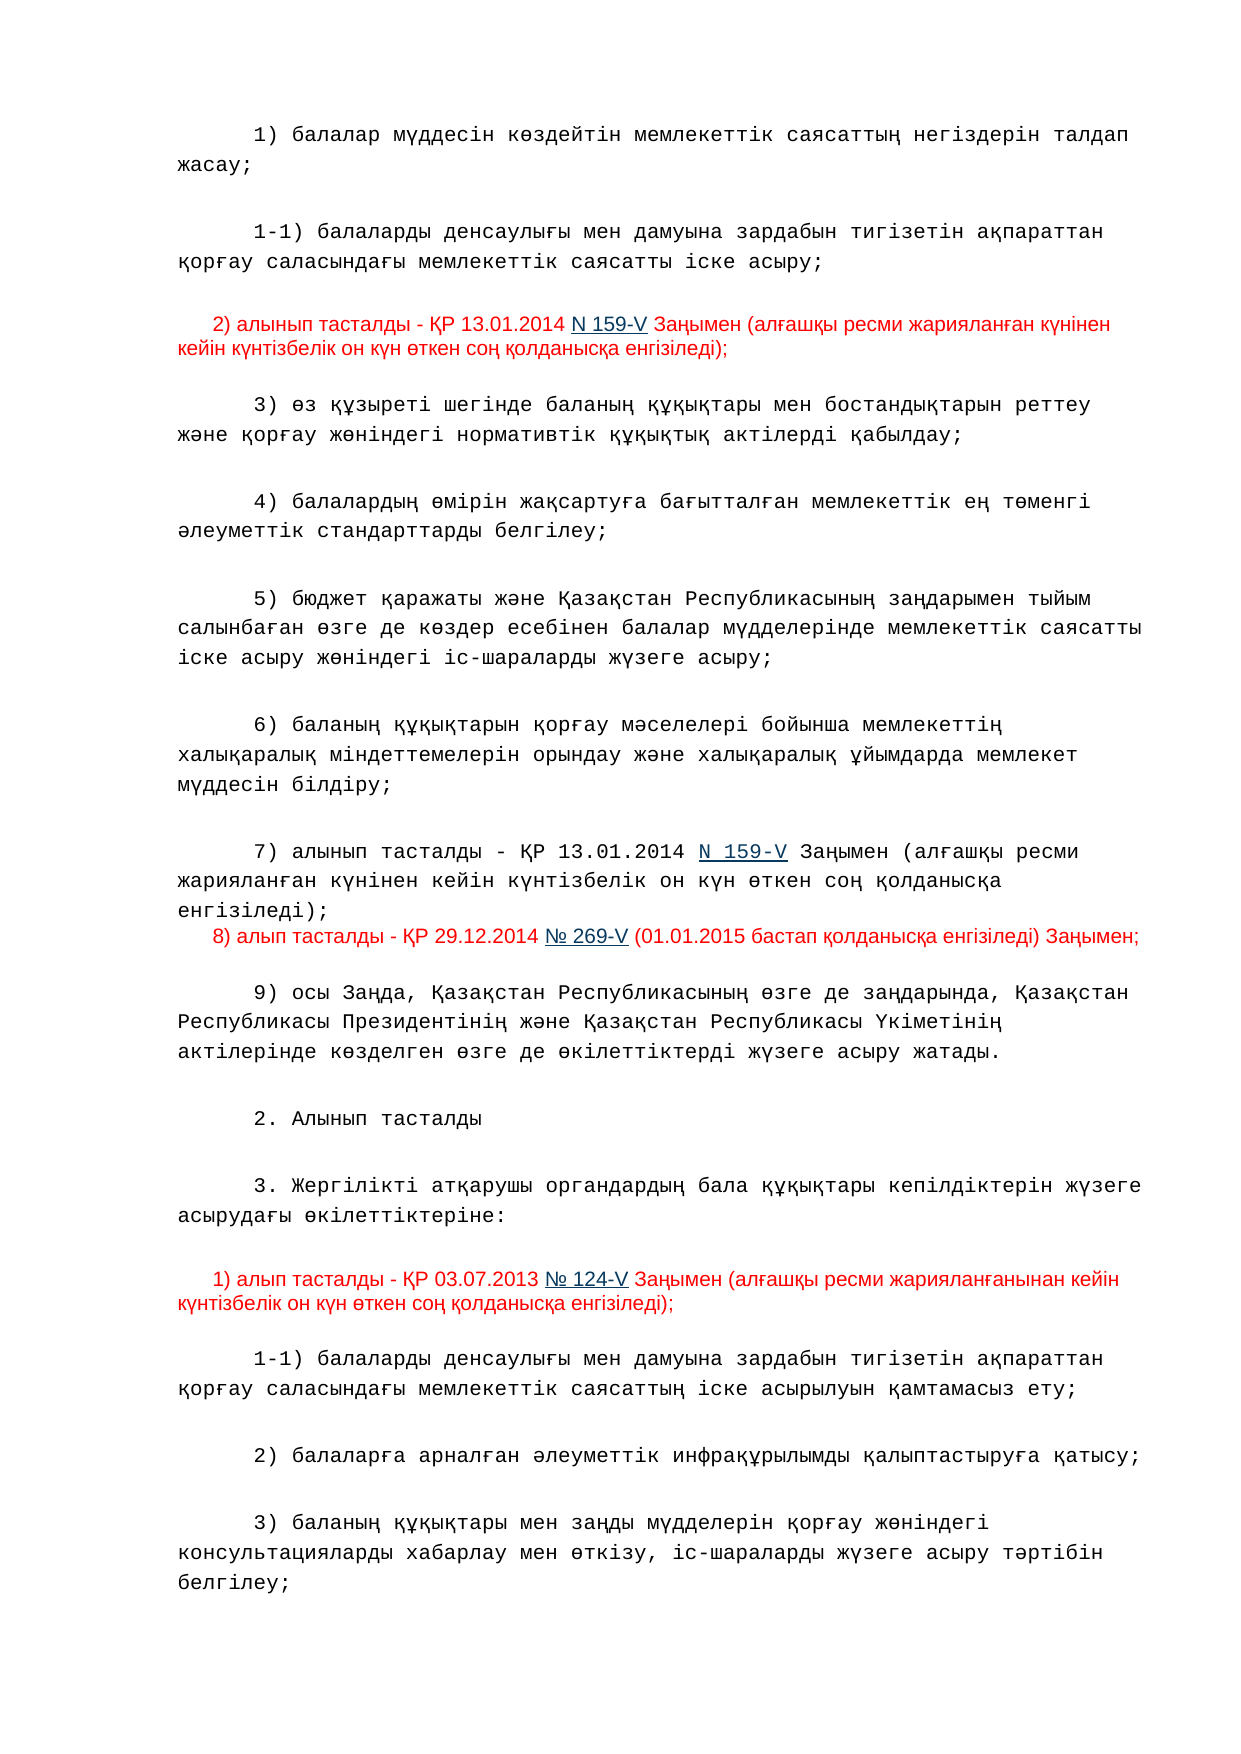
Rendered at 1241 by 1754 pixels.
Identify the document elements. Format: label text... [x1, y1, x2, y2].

text 4) балалардың өмiрiн жақсартуға бағытталған мемлекеттiк ең төменгi әлеуметтiк стандарттарды белгiлеу; [177, 485, 1152, 544]
text 7) алынып тасталды - ҚР 13.01.2014 N 159-V Заңымен (алғашқы ресми жарияланған күнінен кейін күнтізбелік он күн өткен соң қолданысқа енгізіледі); [177, 835, 1152, 924]
text 1) балалар мүддесiн көздейтiн мемлекеттiк саясаттың негiздерiн талдап жасау; [177, 118, 1152, 177]
text 5) бюджет қаражаты және Қазақстан Республикасының заңдарымен тыйым салынбаған өзге де көздер есебiнен балалар мүдделерiнде мемлекеттiк саясатты iске асыру жөнiндегi iс-шараларды жүзеге асыру; [177, 582, 1152, 671]
text 1-1) балаларды денсаулығы мен дамуына зардабын тигізетін ақпараттан қорғау саласындағы мемлекеттік саясаттың іске асырылуын қамтамасыз ету; [177, 1342, 1152, 1402]
text 3) өз құзыретi шегiнде баланың құқықтары мен бостандықтарын реттеу және қорғау жөнiндегi нормативтiк құқықтық актiлердi қабылдау; [177, 388, 1152, 447]
text 2) алынып тасталды - ҚР 13.01.2014 N 159-V Заңымен (алғашқы ресми жарияланған күнінен кейін күнтізбелік он күн өткен соң қолданысқа енгізіледі); [177, 312, 1152, 388]
text 1) алып тасталды - ҚР 03.07.2013 № 124-V Заңымен (алғашқы ресми жарияланғанынан кейін күнтізбелік он күн өткен соң қолданысқа енгізіледі); [177, 1266, 1152, 1342]
text 3. Жергiлiктi атқарушы органдардың бала құқықтары кепiлдiктерiн жүзеге асырудағы өкiлеттiктерiне: [177, 1169, 1152, 1229]
text 8) алып тасталды - ҚР 29.12.2014 № 269-V (01.01.2015 бастап қолданысқа енгізіледі) Заңымен; [177, 924, 1152, 976]
text 1-1) балаларды денсаулығы мен дамуына зардабын тигізетін ақпараттан қорғау саласындағы мемлекеттік саясатты іске асыру; [177, 215, 1152, 274]
text 2. Алынып тасталды [177, 1102, 1152, 1132]
text 6) баланың құқықтарын қорғау мәселелерi бойынша мемлекеттің халықаралық мiндеттемелерiн орындау және халықаралық ұйымдарда мемлекет мүддесiн білдiру; [177, 708, 1152, 797]
text 3) баланың құқықтары мен заңды мүдделерiн қорғау жөнiндегi консультацияларды хабарлау мен өткiзу, iс-шараларды жүзеге асыру тәртiбiн белгiлеу; [177, 1506, 1152, 1595]
text 2) балаларға арналған әлеуметтiк инфрақұрылымды қалыптастыруға қатысу; [177, 1439, 1152, 1469]
text 9) осы Заңда, Қазақстан Республикасының өзге де заңдарында, Қазақстан Республикасы Президентінің және Қазақстан Республикасы Үкіметінің актілерінде көзделген өзге де өкілеттіктерді жүзеге асыру жатады. [177, 976, 1152, 1065]
